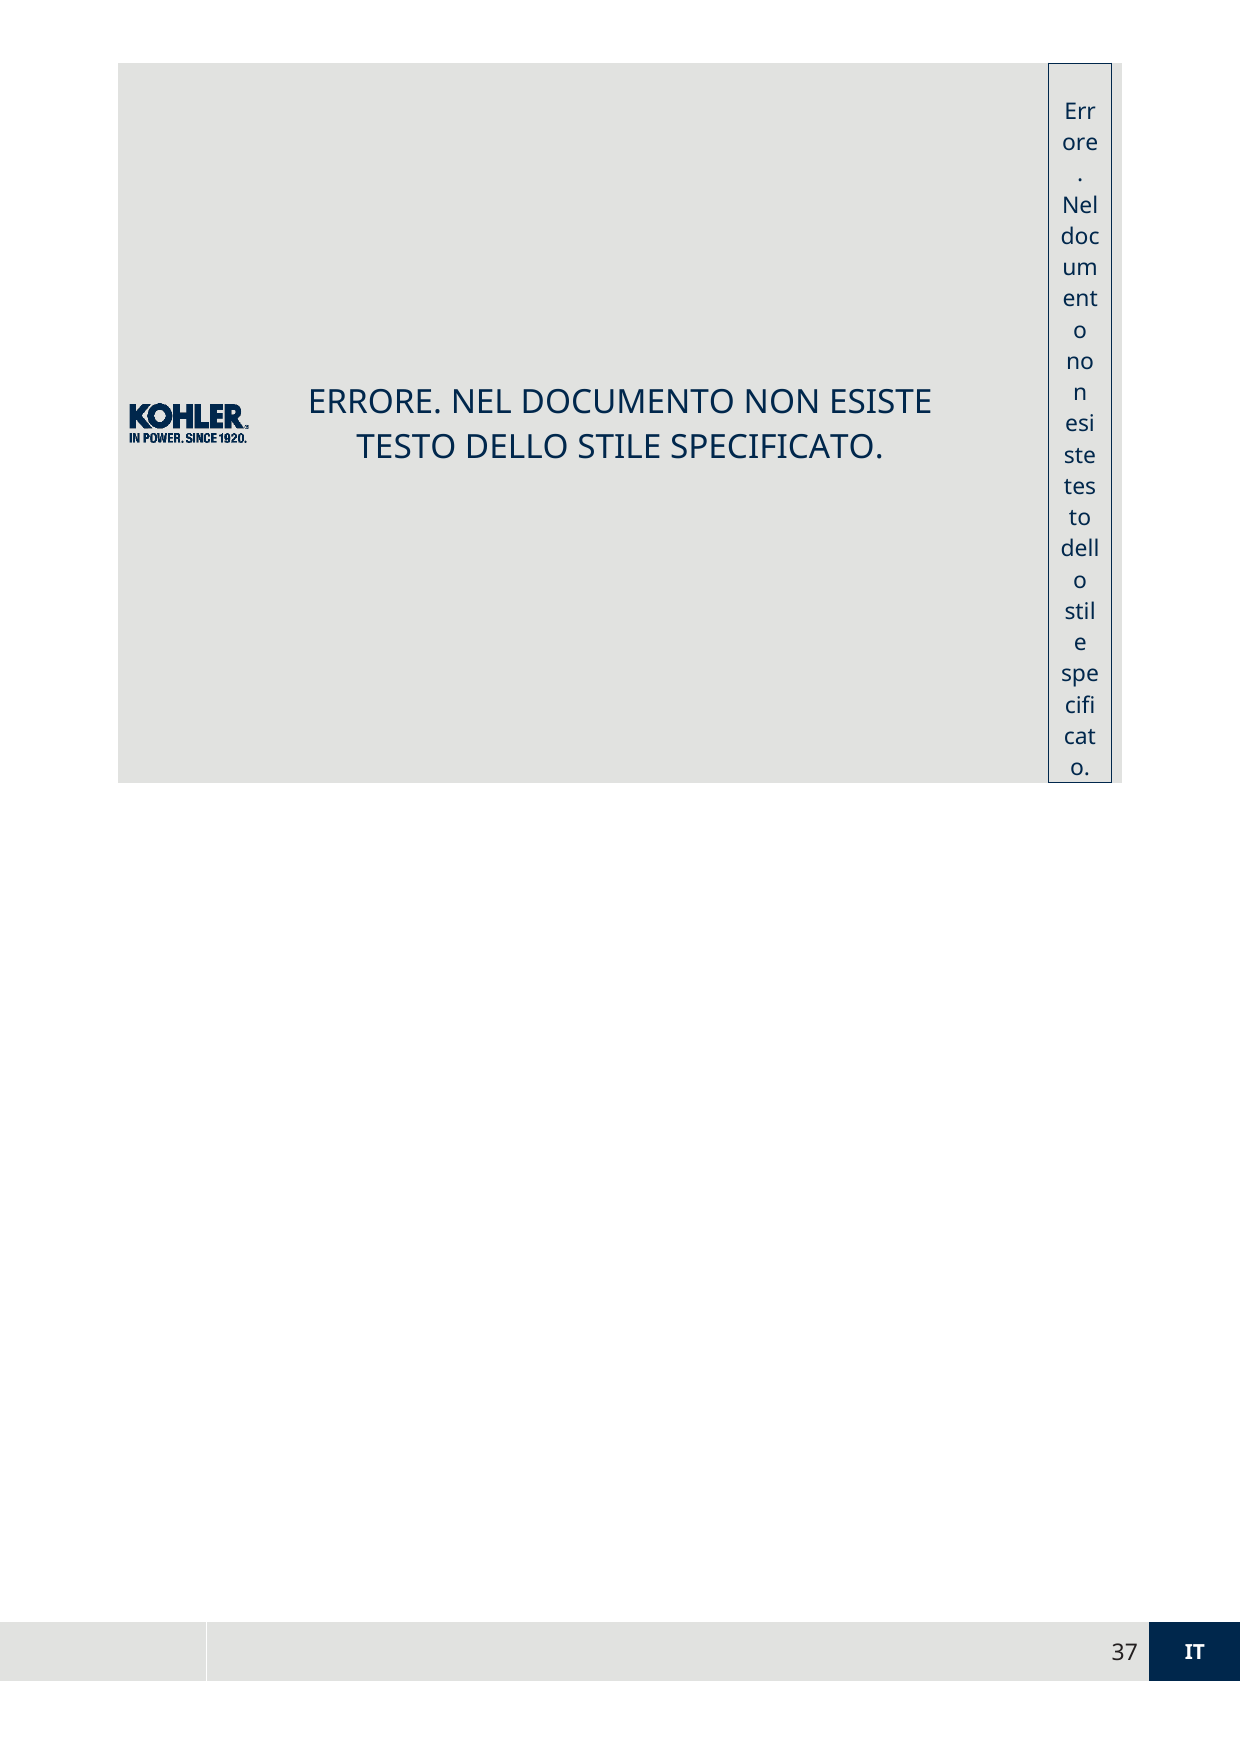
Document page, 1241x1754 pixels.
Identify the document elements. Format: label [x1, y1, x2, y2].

picture [129, 403, 249, 443]
